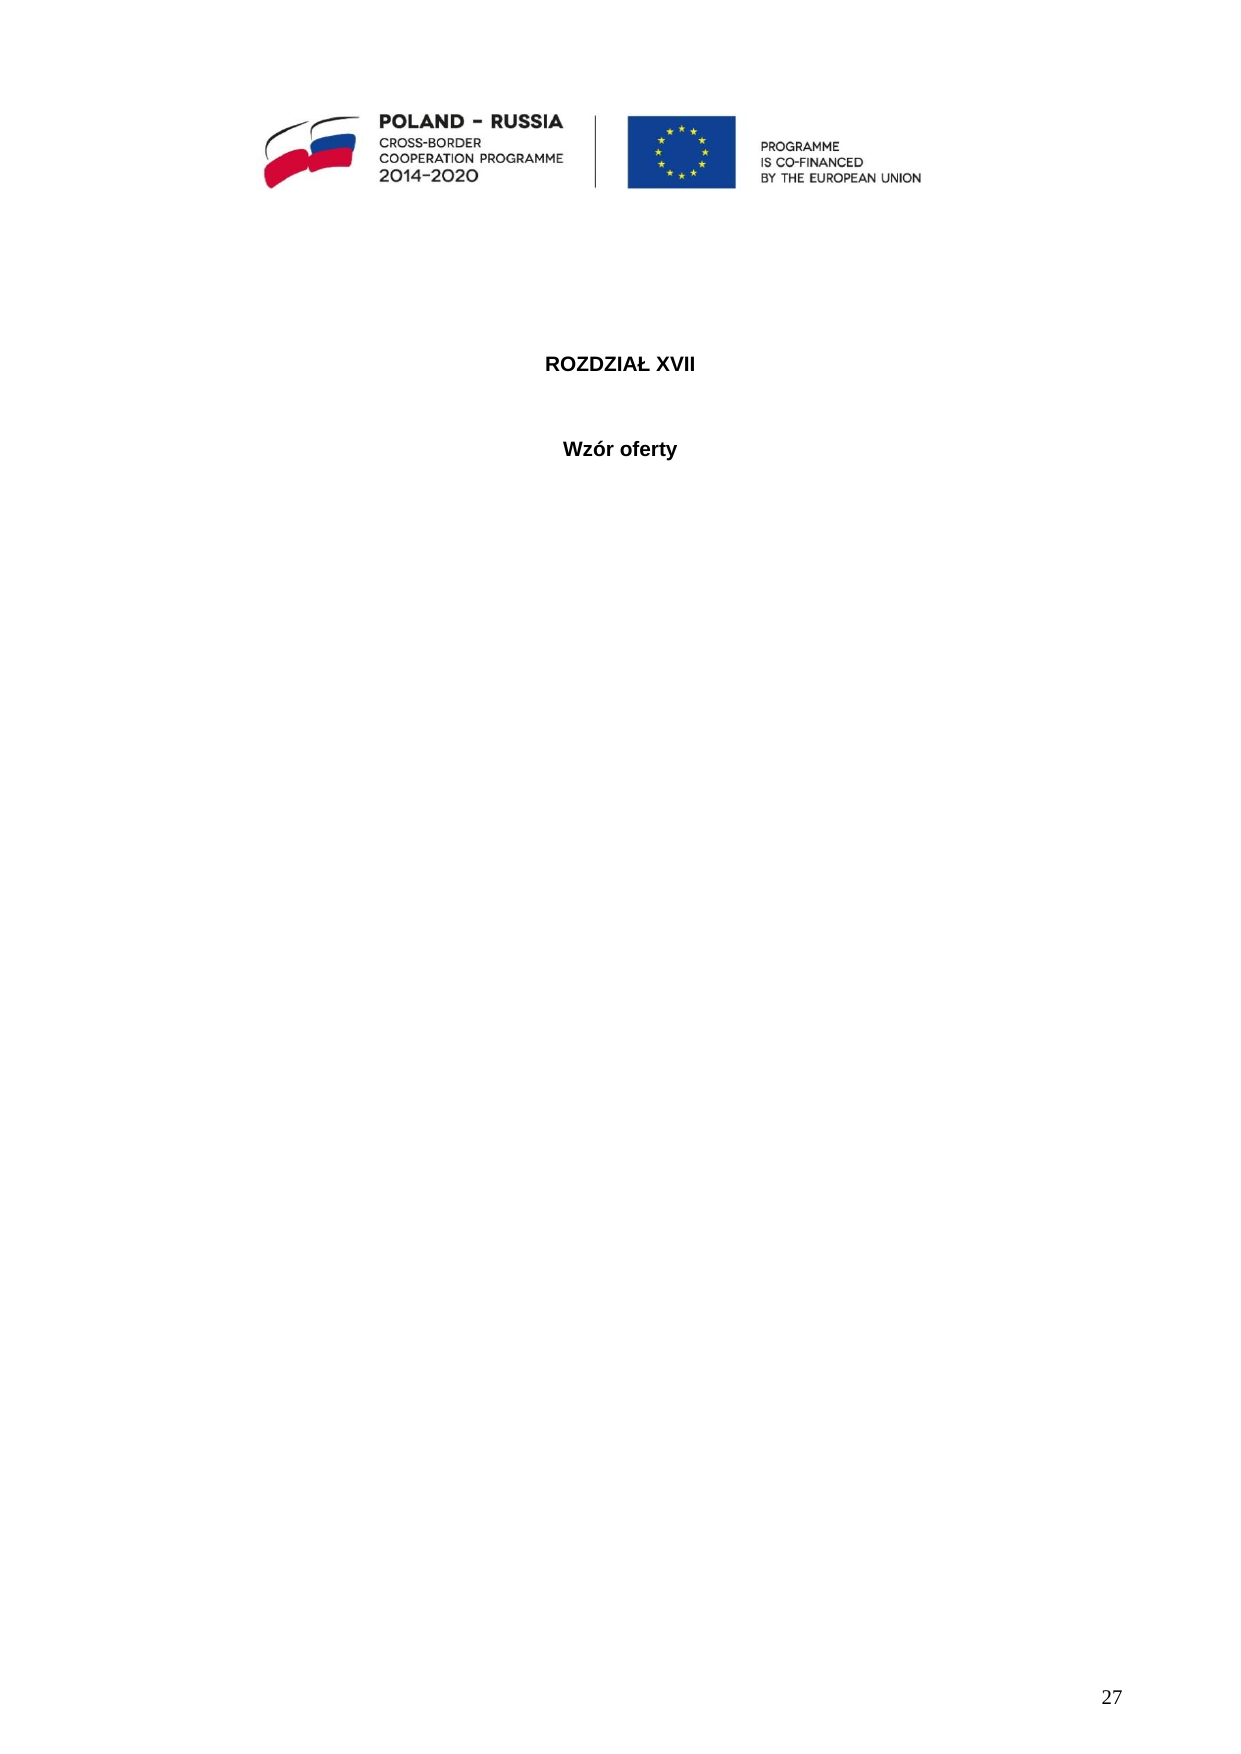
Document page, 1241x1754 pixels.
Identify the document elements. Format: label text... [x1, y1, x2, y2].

picture [234, 59, 947, 239]
text ROZDZIAŁ XVII [118, 352, 1122, 376]
text Wzór oferty [118, 437, 1122, 461]
